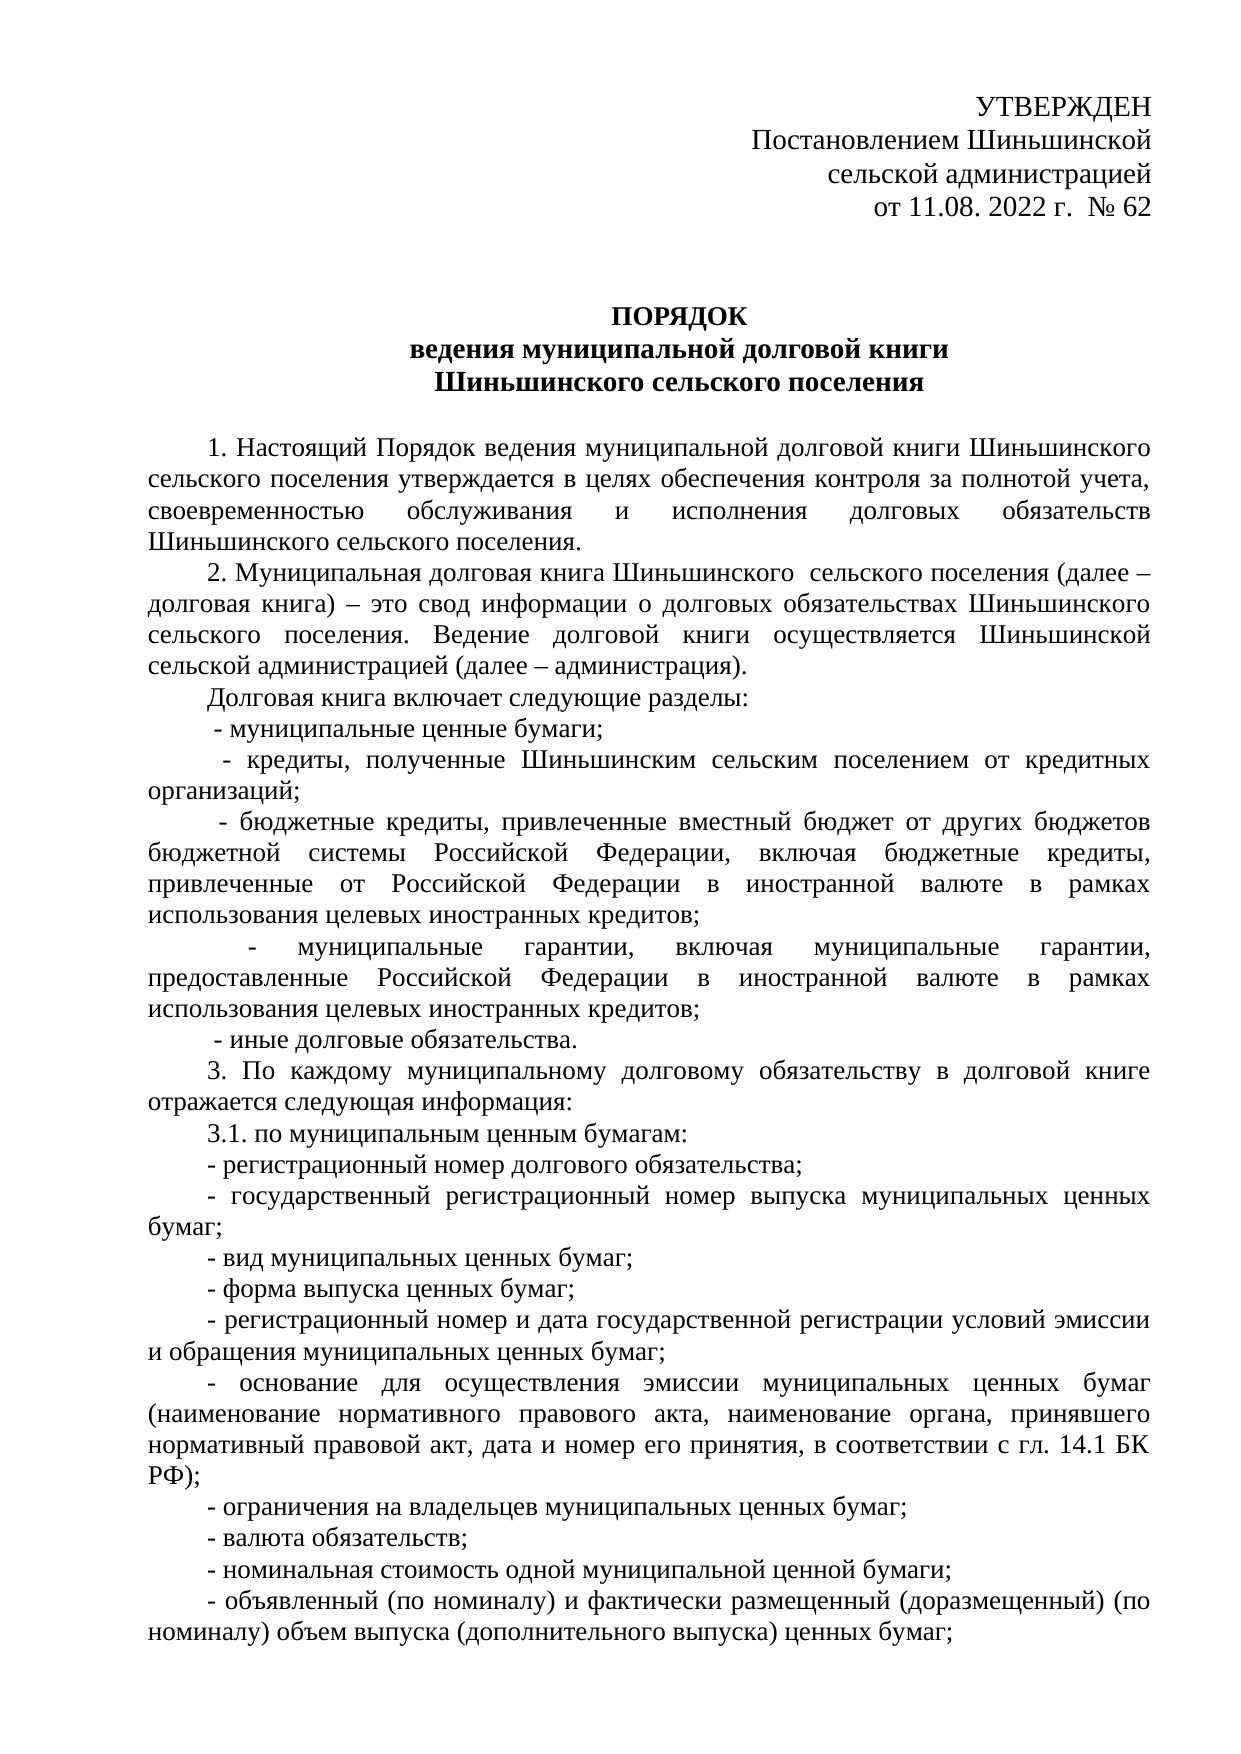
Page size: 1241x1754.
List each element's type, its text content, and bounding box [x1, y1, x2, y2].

text - номинальная стоимость одной муниципальной ценной бумаги; [148, 1553, 1152, 1584]
text - регистрационный номер и дата государственной регистрации условий эмиссии и обращения муниципальных ценных бумаг; [148, 1303, 1152, 1366]
text - бюджетные кредиты, привлеченные вместный бюджет от других бюджетов бюджетной системы Российской Федерации, включая бюджетные кредиты, привлеченные от Российской Федерации в иностранной валюте в рамках использования целевых иностранных кредитов; [148, 805, 1152, 930]
text - объявленный (по номиналу) и фактически размещенный (доразмещенный) (по номиналу) объем выпуска (дополнительного выпуска) ценных бумаг; [148, 1584, 1152, 1646]
text - муниципальные ценные бумаги; [148, 712, 1152, 743]
text - вид муниципальных ценных бумаг; [148, 1241, 1152, 1272]
text сельской администрацией [148, 156, 1152, 189]
text - основание для осуществления эмиссии муниципальных ценных бумаг (наименование нормативного правового акта, наименование органа, принявшего нормативный правовой акт, дата и номер его принятия, в соответствии с гл. 14.1 БК РФ); [148, 1366, 1152, 1490]
text 3.1. по муниципальным ценным бумагам: [148, 1117, 1152, 1148]
text - государственный регистрационный номер выпуска муниципальных ценных бумаг; [148, 1179, 1152, 1241]
text - регистрационный номер долгового обязательства; [148, 1148, 1152, 1179]
text Постановлением Шиньшинской [148, 122, 1152, 156]
text 2. Муниципальная долговая книга Шиньшинского сельского поселения (далее – долговая книга) – это свод информации о долговых обязательствах Шиньшинского сельского поселения. Ведение долговой книги осуществляется Шиньшинской сельской администрацией (далее – администрация). [148, 556, 1152, 681]
text Шиньшинского сельского поселения [148, 364, 1152, 398]
text - муниципальные гарантии, включая муниципальные гарантии, предоставленные Российской Федерации в иностранной валюте в рамках использования целевых иностранных кредитов; [148, 930, 1152, 1023]
text - иные долговые обязательства. [148, 1023, 1152, 1054]
text Долговая книга включает следующие разделы: [148, 681, 1152, 712]
text УТВЕРЖДЕН [148, 89, 1152, 122]
text - ограничения на владельцев муниципальных ценных бумаг; [148, 1490, 1152, 1522]
text ПОРЯДОК [148, 300, 1152, 331]
text - кредиты, полученные Шиньшинским сельским поселением от кредитных организаций; [148, 743, 1152, 805]
text ведения муниципальной долговой книги [148, 331, 1152, 364]
text 3. По каждому муниципальному долговому обязательству в долговой книге отражается следующая информация: [148, 1054, 1152, 1117]
text 1. Настоящий Порядок ведения муниципальной долговой книги Шиньшинского сельского поселения утверждается в целях обеспечения контроля за полнотой учета, своевременностью обслуживания и исполнения долговых обязательств Шиньшинского сельского поселения. [148, 431, 1152, 556]
text - форма выпуска ценных бумаг; [148, 1272, 1152, 1303]
text от 11.08. 2022 г. № 62 [148, 189, 1152, 223]
text - валюта обязательств; [148, 1522, 1152, 1553]
